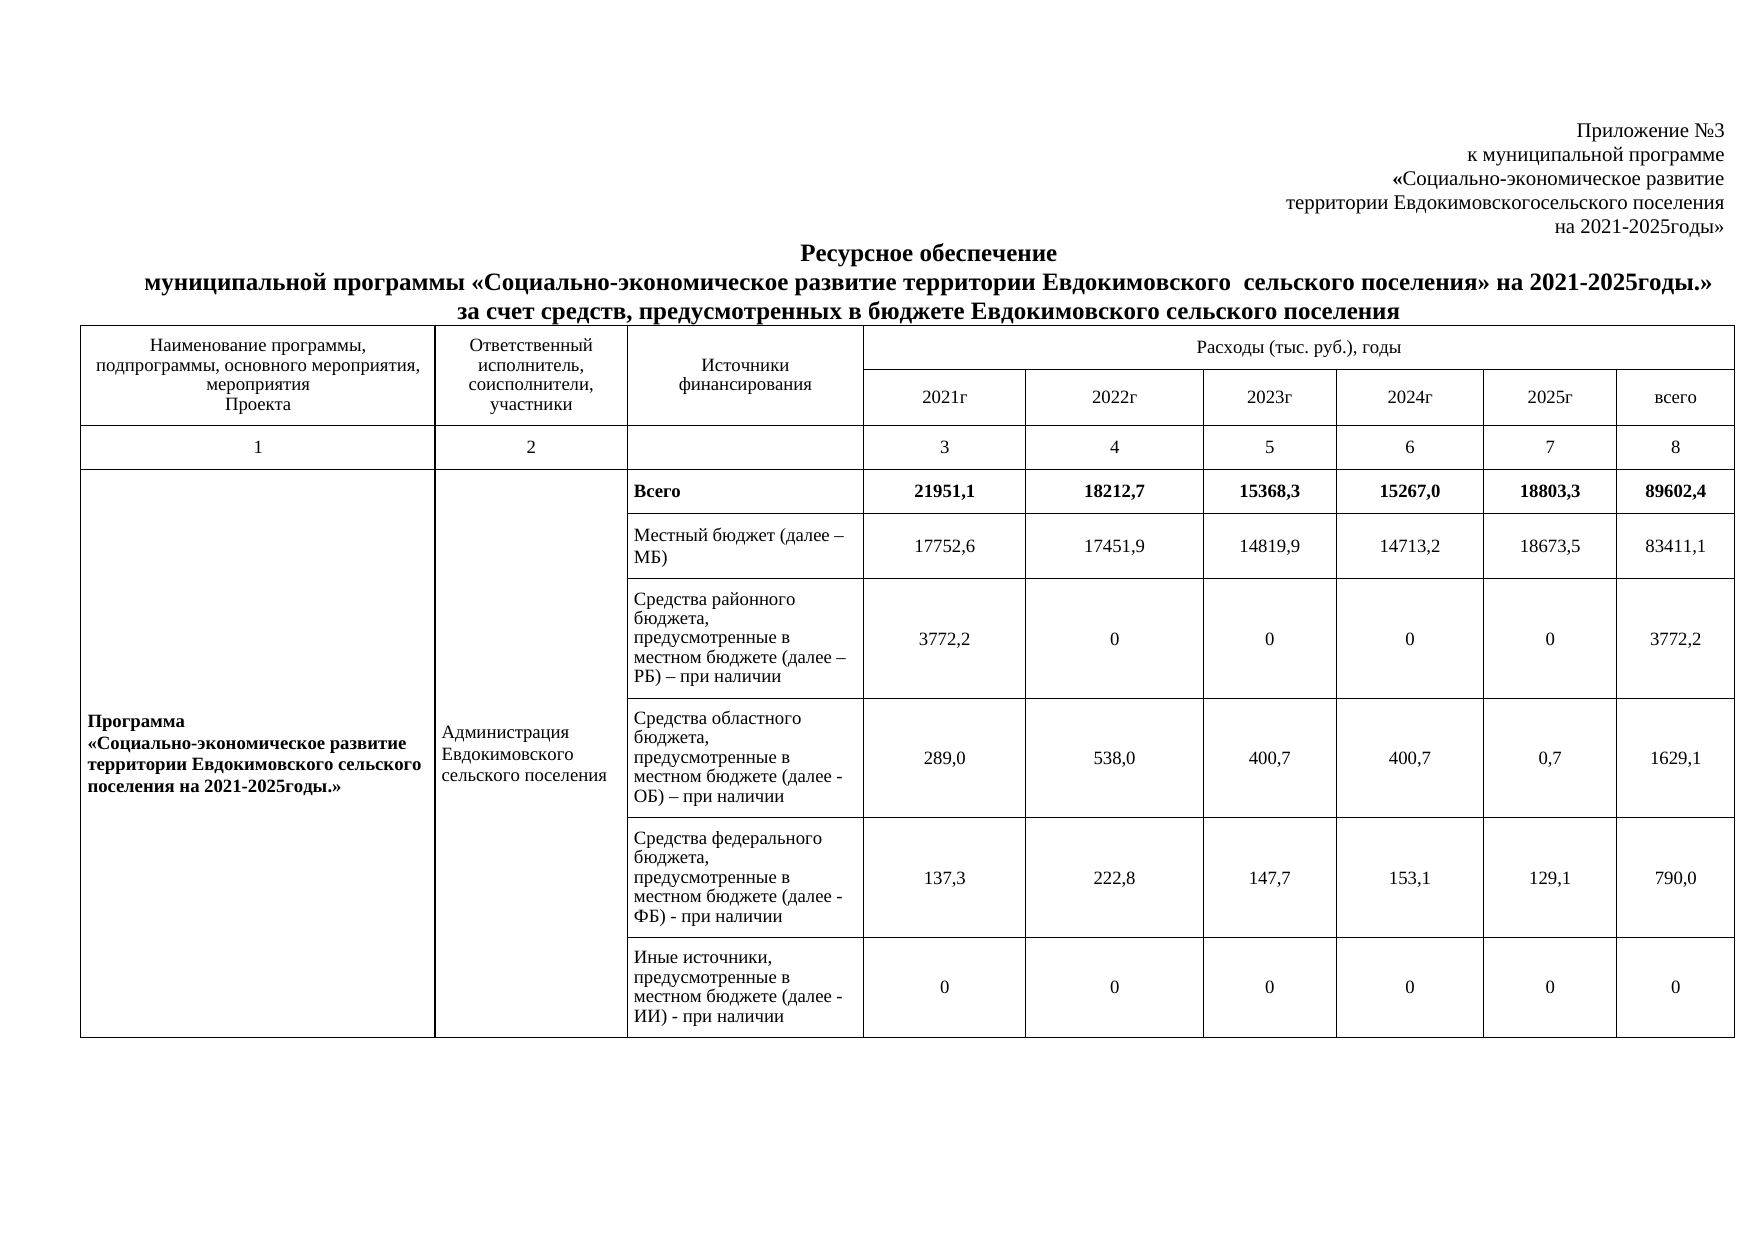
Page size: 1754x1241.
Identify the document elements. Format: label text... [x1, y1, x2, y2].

table_cell 15267,0 [1337, 470, 1483, 512]
table_cell 400,7 [1204, 699, 1336, 817]
text Приложение №3 [59, 118, 1724, 142]
table_cell 4 [1026, 426, 1203, 469]
table_cell 137,3 [864, 818, 1025, 937]
table_cell 6 [1337, 426, 1483, 469]
table_cell 3 [864, 426, 1025, 469]
table_cell 0 [864, 938, 1025, 1037]
table_cell всего [1617, 370, 1734, 425]
table_cell 89602,4 [1617, 470, 1734, 512]
table_cell 1 [81, 426, 434, 469]
table_cell 2021г [864, 370, 1025, 425]
table_cell 0 [1026, 938, 1203, 1037]
table_cell 2 [436, 426, 627, 469]
table_cell 14819,9 [1204, 514, 1336, 578]
table_cell [628, 426, 863, 469]
table_cell 0 [1617, 938, 1734, 1037]
text Ресурсное обеспечение [59, 238, 1724, 267]
table_cell 0 [1484, 938, 1616, 1037]
table_header Расходы (тыс. руб.), годы [864, 326, 1734, 368]
table_cell Средства областного бюджета, предусмотренные в местном бюджете (далее - ОБ) – при наличии [628, 699, 863, 817]
table_header Наименование программы, подпрограммы, основного мероприятия, мероприятия Проекта [81, 326, 434, 425]
table_cell 2023г [1204, 370, 1336, 425]
table_cell 0 [1026, 579, 1203, 697]
table_cell 2024г [1337, 370, 1483, 425]
table_header Ответственный исполнитель, соисполнители, участники [436, 326, 627, 425]
text на 2021-2025годы» [59, 214, 1724, 238]
table_cell 15368,3 [1204, 470, 1336, 512]
table_cell 17451,9 [1026, 514, 1203, 578]
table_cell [436, 470, 627, 1037]
table_cell 83411,1 [1617, 514, 1734, 578]
table_cell 8 [1617, 426, 1734, 469]
table_cell 21951,1 [864, 470, 1025, 512]
table_cell 14713,2 [1337, 514, 1483, 578]
table_cell 289,0 [864, 699, 1025, 817]
table_cell 153,1 [1337, 818, 1483, 937]
table_cell Средства федерального бюджета, предусмотренные в местном бюджете (далее - ФБ) - при наличии [628, 818, 863, 937]
table_cell 222,8 [1026, 818, 1203, 937]
table_cell 0 [1337, 579, 1483, 697]
table_cell Иные источники, предусмотренные в местном бюджете (далее - ИИ) - при наличии [628, 938, 863, 1037]
text территории Евдокимовскогосельского поселения [59, 190, 1724, 214]
text «Социально-экономическое развитие [59, 166, 1724, 190]
table_cell 2025г [1484, 370, 1616, 425]
table_cell 3772,2 [864, 579, 1025, 697]
table_cell 0 [1204, 938, 1336, 1037]
table_cell 790,0 [1617, 818, 1734, 937]
table_cell 7 [1484, 426, 1616, 469]
table_cell 0,7 [1484, 699, 1616, 817]
table_cell 0 [1337, 938, 1483, 1037]
table_cell Всего [628, 470, 863, 512]
table_cell 1629,1 [1617, 699, 1734, 817]
text к муниципальной программе [59, 142, 1724, 166]
table_cell 0 [1484, 579, 1616, 697]
text за счет средств, предусмотренных в бюджете Евдокимовского сельского поселения [59, 296, 1724, 325]
table_cell 538,0 [1026, 699, 1203, 817]
table_cell 147,7 [1204, 818, 1336, 937]
table_cell Программа «Социально-экономическое развитие территории Евдокимовского сельского поселения на 2021-2025годы.» [81, 470, 434, 1037]
table_cell 18673,5 [1484, 514, 1616, 578]
table_header Источники финансирования [628, 326, 863, 425]
table_cell 129,1 [1484, 818, 1616, 937]
table_cell 5 [1204, 426, 1336, 469]
table_cell 2022г [1026, 370, 1203, 425]
table_cell 17752,6 [864, 514, 1025, 578]
table_cell 18212,7 [1026, 470, 1203, 512]
text муниципальной программы «Социально-экономическое развитие территории Евдокимовского сельского поселения» на 2021-2025годы.» [59, 267, 1724, 296]
table_cell 400,7 [1337, 699, 1483, 817]
table_cell 18803,3 [1484, 470, 1616, 512]
table_cell Местный бюджет (далее – МБ) [628, 514, 863, 578]
table_cell Средства районного бюджета, предусмотренные в местном бюджете (далее – РБ) – при наличии [628, 579, 863, 697]
table_cell 0 [1204, 579, 1336, 697]
table_cell 3772,2 [1617, 579, 1734, 697]
